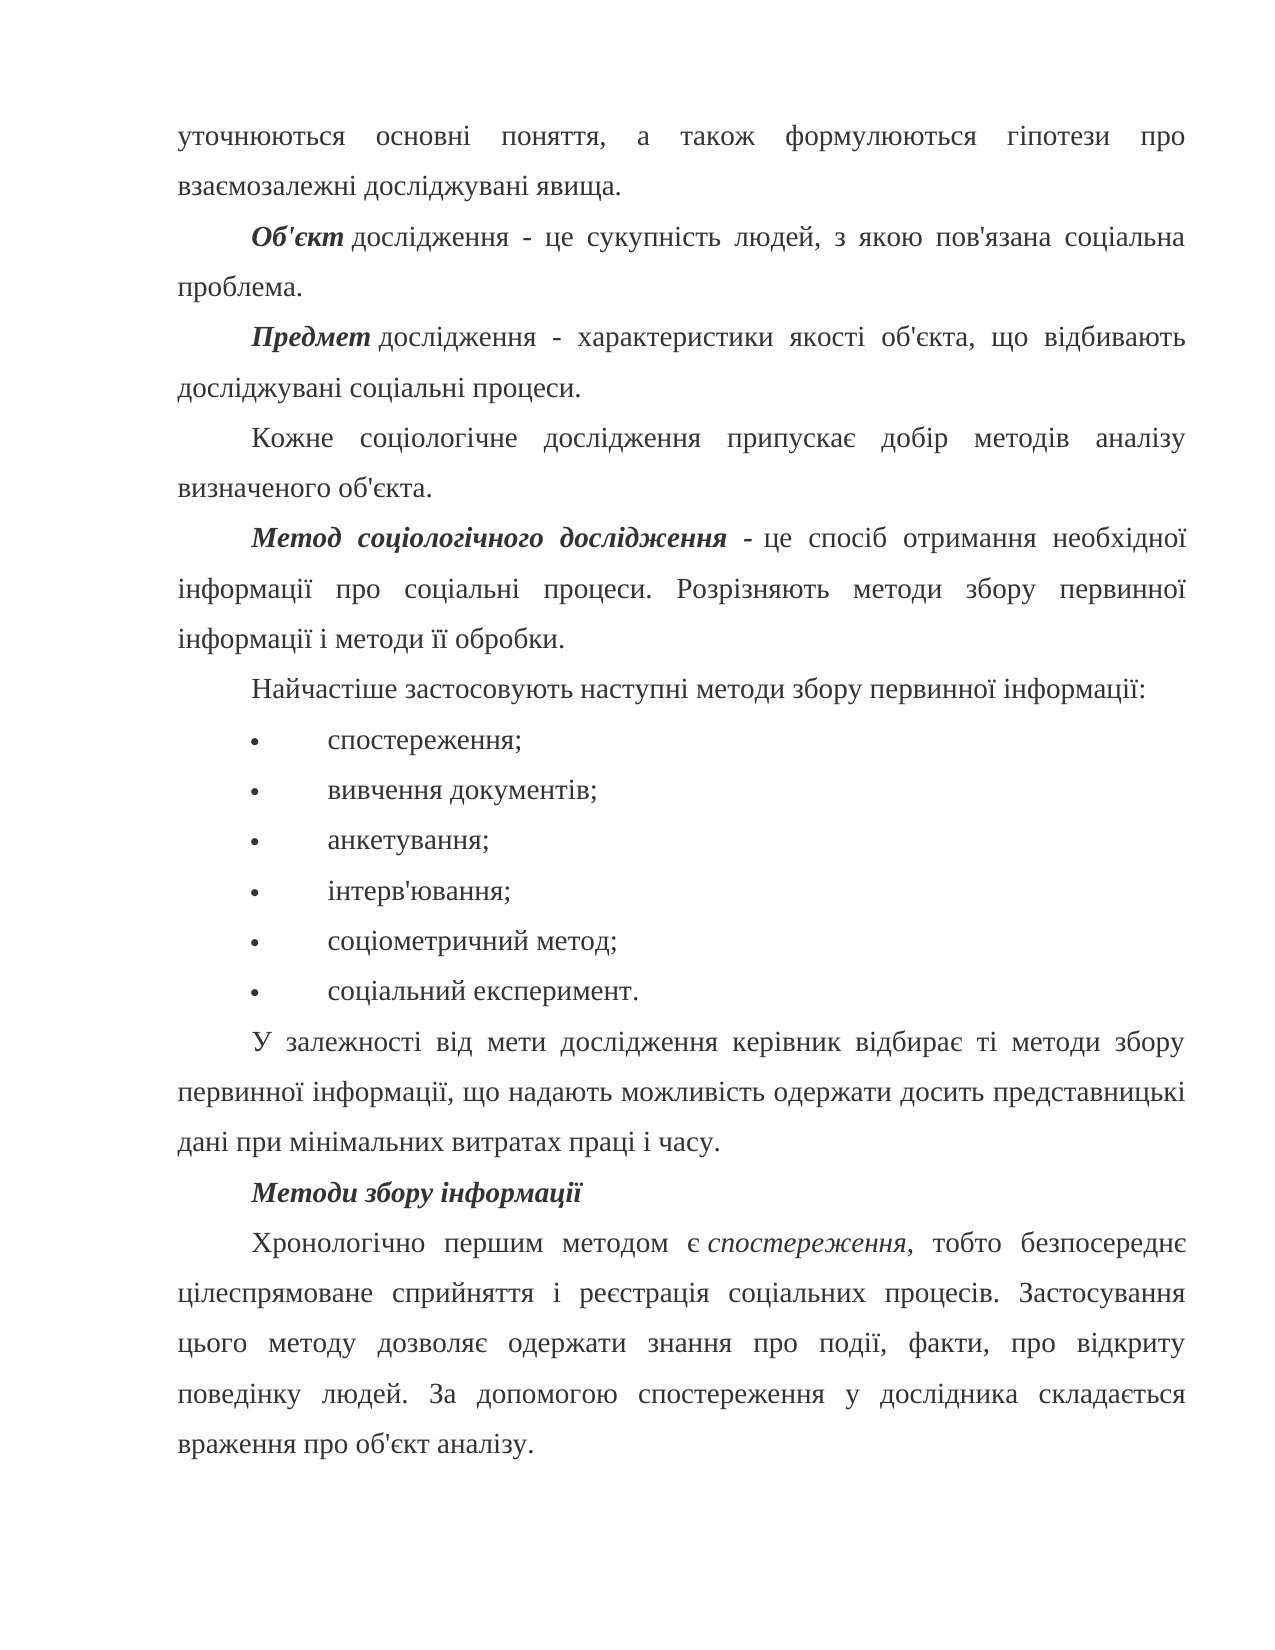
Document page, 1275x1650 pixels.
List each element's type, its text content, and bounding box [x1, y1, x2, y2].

list анкетування; [177, 822, 1186, 856]
text Найчастіше застосовують наступні методи збору первинної інформації: [177, 672, 1186, 705]
text Об'єкт дослідження - це сукупність людей, з якою пов'язана соціальна проблема. [177, 219, 1186, 303]
list вивчення документів; [177, 772, 1186, 806]
text Метод соціологічного дослідження - це спосіб отримання необхідної інформації про соціальні процеси. Розрізняють методи збору первинної інформації і методи її обробки. [177, 521, 1186, 655]
text Хронологічно першим методом є спостереження, тобто безпосереднє цілеспрямоване сприйняття і реєстрація соціальних процесів. Застосування цього методу дозволяє одержати знання про події, факти, про відкриту поведінку людей. За допомогою спостереження у дослідника складається враження про об'єкт аналізу. [177, 1225, 1186, 1460]
list соціальний експеримент. [177, 973, 1186, 1007]
list інтерв'ювання; [177, 873, 1186, 906]
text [177, 118, 1186, 202]
list соціометричний метод; [177, 923, 1186, 957]
text Методи збору інформації [177, 1175, 1186, 1208]
text Кожне соціологічне дослідження припускає добір методів аналізу визначеного об'єкта. [177, 420, 1186, 504]
text Предмет дослідження - характеристики якості об'єкта, що відбивають досліджувані соціальні процеси. [177, 319, 1186, 403]
text У залежності від мети дослідження керівник відбирає ті методи збору первинної інформації, що надають можливість одержати досить представницькі дані при мінімальних витратах праці і часу. [177, 1024, 1186, 1158]
list спостереження; [177, 722, 1186, 755]
